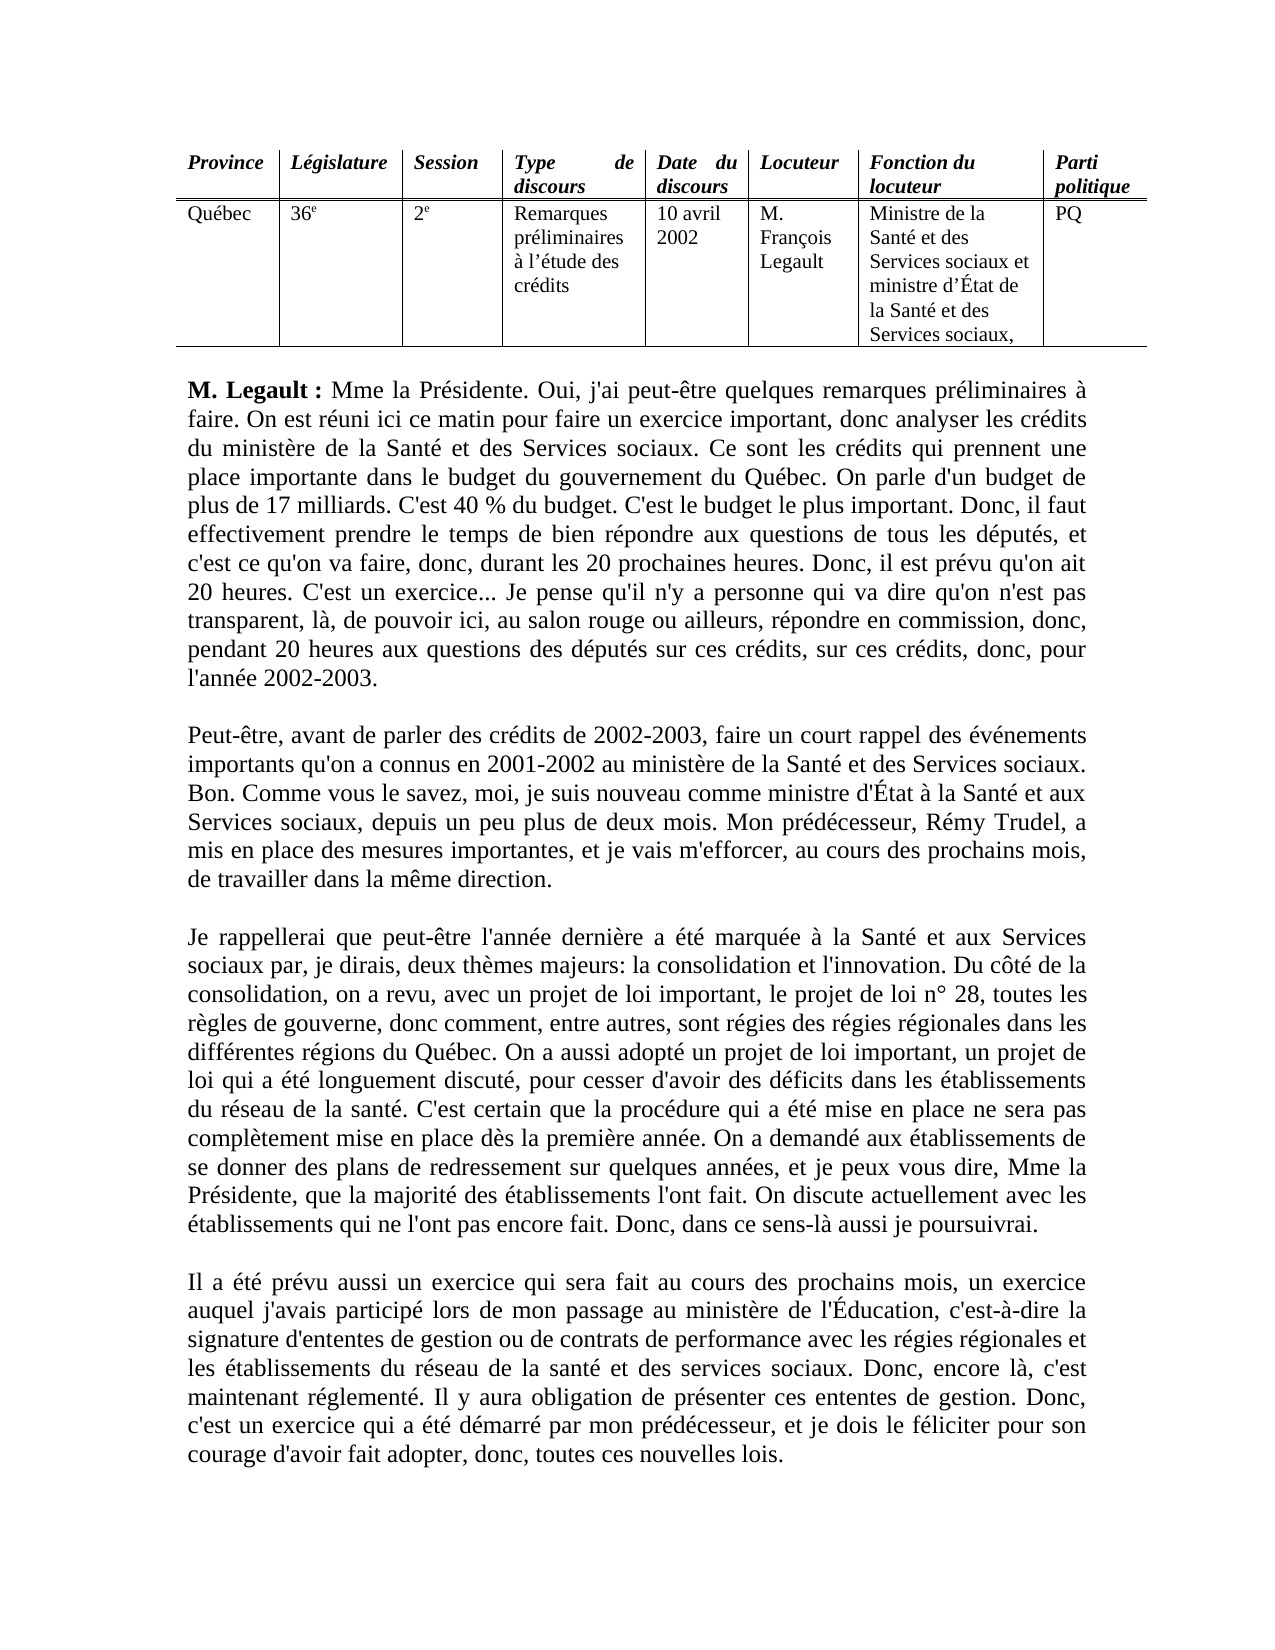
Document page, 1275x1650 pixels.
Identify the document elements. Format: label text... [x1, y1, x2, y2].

table_cell Québec [176, 201, 279, 346]
table_cell 36e [280, 201, 402, 346]
table_cell Ministre de la Santé et des Services sociaux et ministre d’État de la Santé et des Services sociaux, [859, 201, 1043, 346]
text Il a été prévu aussi un exercice qui sera fait au cours des prochains mois, un exercice auquel j'avais participé lors de mon passage au ministère de l'Éducation, c'est-à-dire la signature d'ententes de gestion ou de contrats de performance avec les régies régionales et les établissements du réseau de la santé et des services sociaux. Donc, encore là, c'est maintenant réglementé. Il y aura obligation de présenter ces ententes de gestion. Donc, c'est un exercice qui a été démarré par mon prédécesseur, et je dois le féliciter pour son courage d'avoir fait adopter, donc, toutes ces nouvelles lois. [187, 1267, 1087, 1468]
table_cell M. François Legault [749, 201, 858, 346]
table_header Fonction du locuteur [859, 150, 1043, 198]
table_header Parti politique [1044, 150, 1147, 198]
table_header Province [176, 150, 279, 198]
text Peut-être, avant de parler des crédits de 2002-2003, faire un court rappel des événements importants qu'on a connus en 2001-2002 au ministère de la Santé et des Services sociaux. Bon. Comme vous le savez, moi, je suis nouveau comme ministre d'État à la Santé et aux Services sociaux, depuis un peu plus de deux mois. Mon prédécesseur, Rémy Trudel, a mis en place des mesures importantes, et je vais m'efforcer, au cours des prochains mois, de travailler dans la même direction. [187, 720, 1087, 893]
table_cell 10 avril 2002 [646, 201, 748, 346]
table_header Locuteur [749, 150, 858, 198]
table_cell Remarques préliminaires à l’étude des crédits [503, 201, 645, 346]
table_header Type de discours [503, 150, 645, 198]
table_header Législature [280, 150, 402, 198]
table_header Session [403, 150, 502, 198]
table_cell 2e [403, 201, 502, 346]
text M. Legault : Mme la Présidente. Oui, j'ai peut-être quelques remarques préliminaires à faire. On est réuni ici ce matin pour faire un exercice important, donc analyser les crédits du ministère de la Santé et des Services sociaux. Ce sont les crédits qui prennent une place importante dans le budget du gouvernement du Québec. On parle d'un budget de plus de 17 milliards. C'est 40 % du budget. C'est le budget le plus important. Donc, il faut effectivement prendre le temps de bien répondre aux questions de tous les députés, et c'est ce qu'on va faire, donc, durant les 20 prochaines heures. Donc, il est prévu qu'on ait 20 heures. C'est un exercice... Je pense qu'il n'y a personne qui va dire qu'on n'est pas transparent, là, de pouvoir ici, au salon rouge ou ailleurs, répondre en commission, donc, pendant 20 heures aux questions des députés sur ces crédits, sur ces crédits, donc, pour l'année 2002-2003. [187, 375, 1087, 692]
table_header Date du discours [646, 150, 748, 198]
table_cell PQ [1044, 201, 1147, 346]
text Je rappellerai que peut-être l'année dernière a été marquée à la Santé et aux Services sociaux par, je dirais, deux thèmes majeurs: la consolidation et l'innovation. Du côté de la consolidation, on a revu, avec un projet de loi important, le projet de loi n° 28, toutes les règles de gouverne, donc comment, entre autres, sont régies des régies régionales dans les différentes régions du Québec. On a aussi adopté un projet de loi important, un projet de loi qui a été longuement discuté, pour cesser d'avoir des déficits dans les établissements du réseau de la santé. C'est certain que la procédure qui a été mise en place ne sera pas complètement mise en place dès la première année. On a demandé aux établissements de se donner des plans de redressement sur quelques années, et je peux vous dire, Mme la Présidente, que la majorité des établissements l'ont fait. On discute actuellement avec les établissements qui ne l'ont pas encore fait. Donc, dans ce sens-là aussi je poursuivrai. [187, 922, 1087, 1238]
